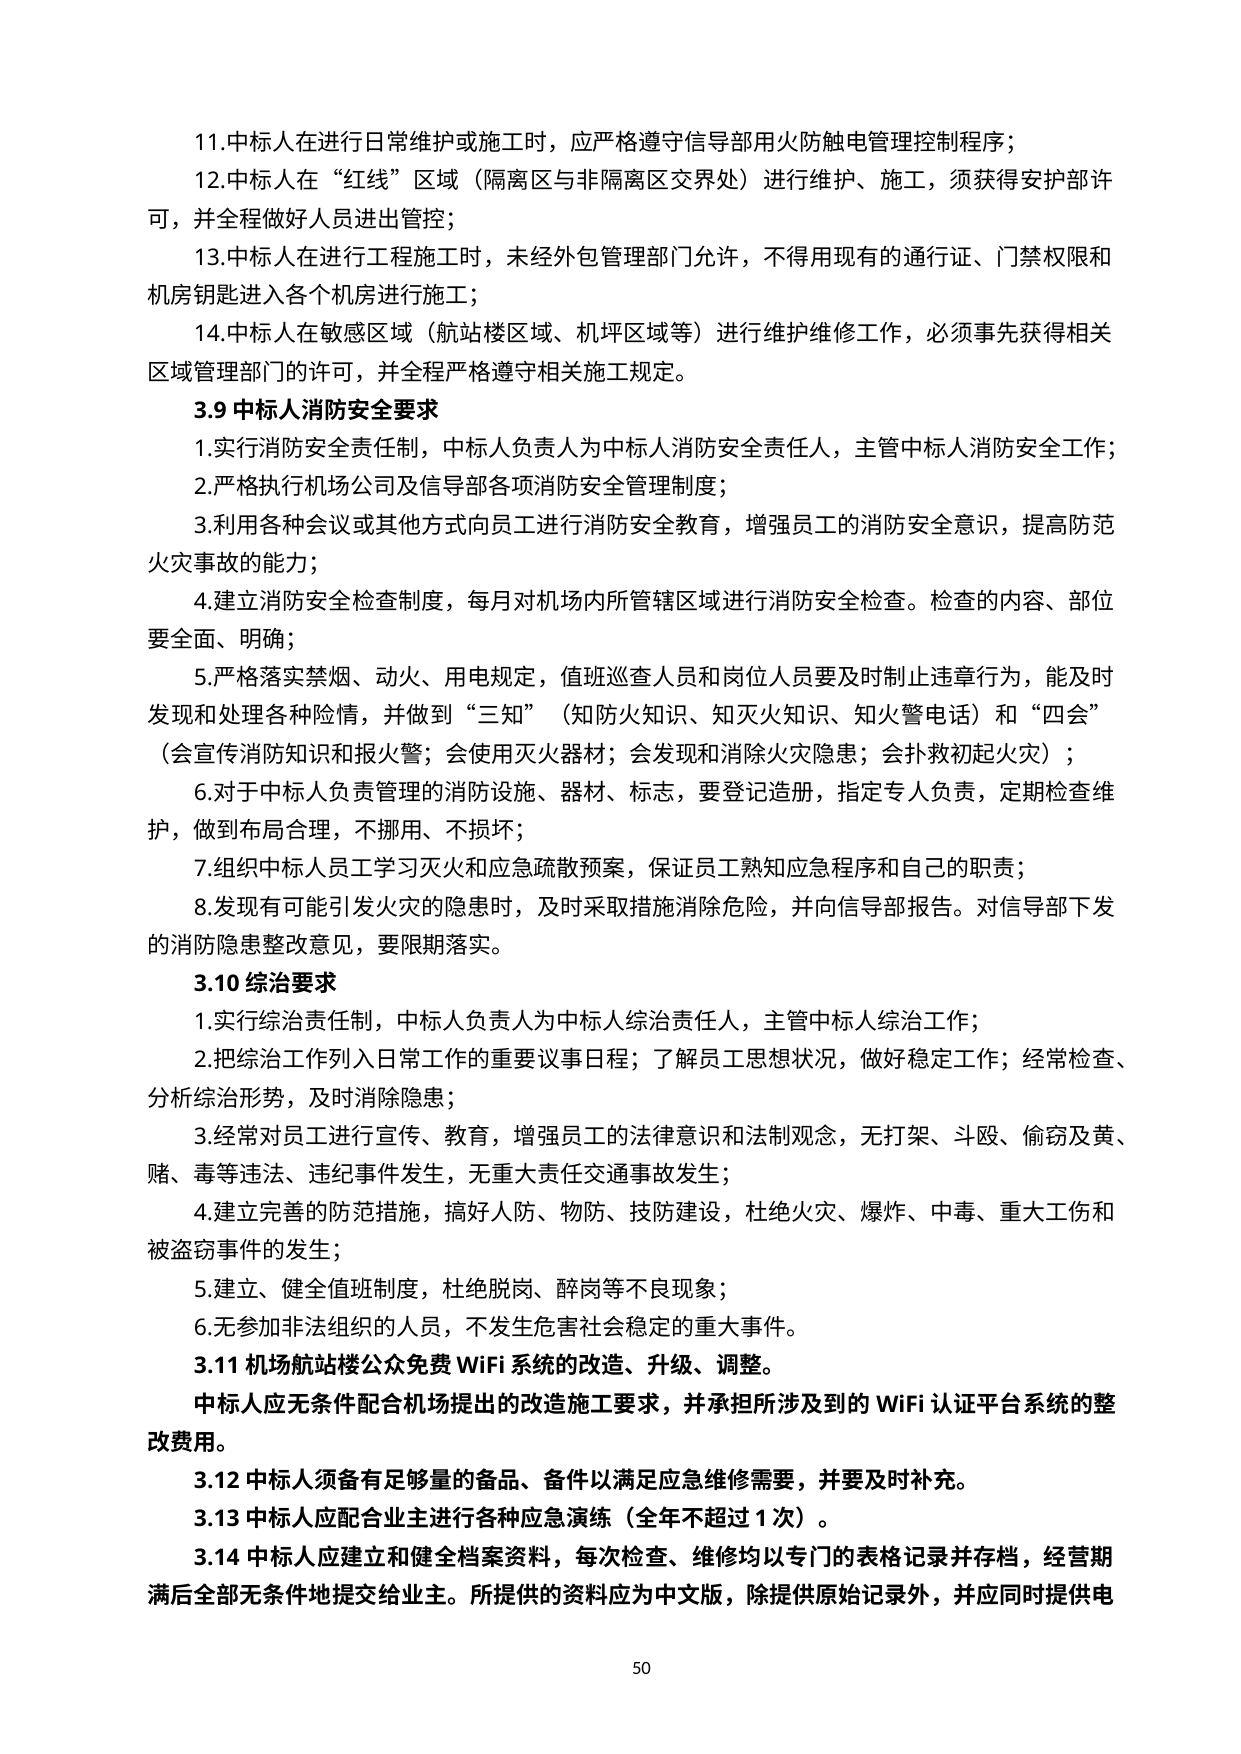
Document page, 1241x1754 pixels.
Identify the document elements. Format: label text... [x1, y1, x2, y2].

text 6.无参加非法组织的人员，不发生危害社会稳定的重大事件。 [148, 1309, 1116, 1342]
text 1.实行消防安全责任制，中标人负责人为中标人消防安全责任人，主管中标人消防安全工作； [148, 430, 1116, 463]
text 2.把综治工作列入日常工作的重要议事日程；了解员工思想状况，做好稳定工作；经常检查、分析综治形势，及时消除隐患； [148, 1041, 1116, 1113]
text 3.11 机场航站楼公众免费WiFi系统的改造、升级、调整。 [148, 1347, 1116, 1380]
text 5.建立、健全值班制度，杜绝脱岗、醉岗等不良现象； [148, 1270, 1116, 1304]
text 3.经常对员工进行宣传、教育，增强员工的法律意识和法制观念，无打架、斗殴、偷窃及黄、赌、毒等违法、违纪事件发生，无重大责任交通事故发生； [148, 1118, 1116, 1189]
text 7.组织中标人员工学习灭火和应急疏散预案，保证员工熟知应急程序和自己的职责； [148, 850, 1116, 883]
text 5.严格落实禁烟、动火、用电规定，值班巡查人员和岗位人员要及时制止违章行为，能及时发现和处理各种险情，并做到“三知”（知防火知识、知灭火知识、知火警电话）和“四会”（会宣传消防知识和报火警；会使用灭火器材；会发现和消除火灾隐患；会扑救初起火灾）； [148, 659, 1116, 769]
text 3.12 中标人须备有足够量的备品、备件以满足应急维修需要，并要及时补充。 [148, 1462, 1116, 1495]
text 6.对于中标人负责管理的消防设施、器材、标志，要登记造册，指定专人负责，定期检查维护，做到布局合理，不挪用、不损坏； [148, 774, 1116, 845]
text 8.发现有可能引发火灾的隐患时，及时采取措施消除危险，并向信导部报告。对信导部下发的消防隐患整改意见，要限期落实。 [148, 888, 1116, 960]
text 2.严格执行机场公司及信导部各项消防安全管理制度； [148, 468, 1116, 501]
text 13.中标人在进行工程施工时，未经外包管理部门允许，不得用现有的通行证、门禁权限和机房钥匙进入各个机房进行施工； [148, 239, 1116, 310]
text 4.建立完善的防范措施，搞好人防、物防、技防建设，杜绝火灾、爆炸、中毒、重大工伤和被盗窃事件的发生； [148, 1194, 1116, 1266]
text 3.10 综治要求 [148, 965, 1116, 998]
text 12.中标人在“红线”区域（隔离区与非隔离区交界处）进行维护、施工，须获得安护部许可，并全程做好人员进出管控； [148, 162, 1116, 234]
text 中标人应无条件配合机场提出的改造施工要求，并承担所涉及到的WiFi认证平台系统的整改费用。 [148, 1385, 1116, 1457]
text 11.中标人在进行日常维护或施工时，应严格遵守信导部用火防触电管理控制程序； [148, 124, 1116, 157]
text 1.实行综治责任制，中标人负责人为中标人综治责任人，主管中标人综治工作； [148, 1003, 1116, 1036]
text 14.中标人在敏感区域（航站楼区域、机坪区域等）进行维护维修工作，必须事先获得相关区域管理部门的许可，并全程严格遵守相关施工规定。 [148, 315, 1116, 387]
text 3.利用各种会议或其他方式向员工进行消防安全教育，增强员工的消防安全意识，提高防范火灾事故的能力； [148, 506, 1116, 578]
text 3.13 中标人应配合业主进行各种应急演练（全年不超过1次）。 [148, 1500, 1116, 1533]
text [148, 1538, 1116, 1610]
text 3.9 中标人消防安全要求 [148, 391, 1116, 425]
text 4.建立消防安全检查制度，每月对机场内所管辖区域进行消防安全检查。检查的内容、部位要全面、明确； [148, 583, 1116, 654]
